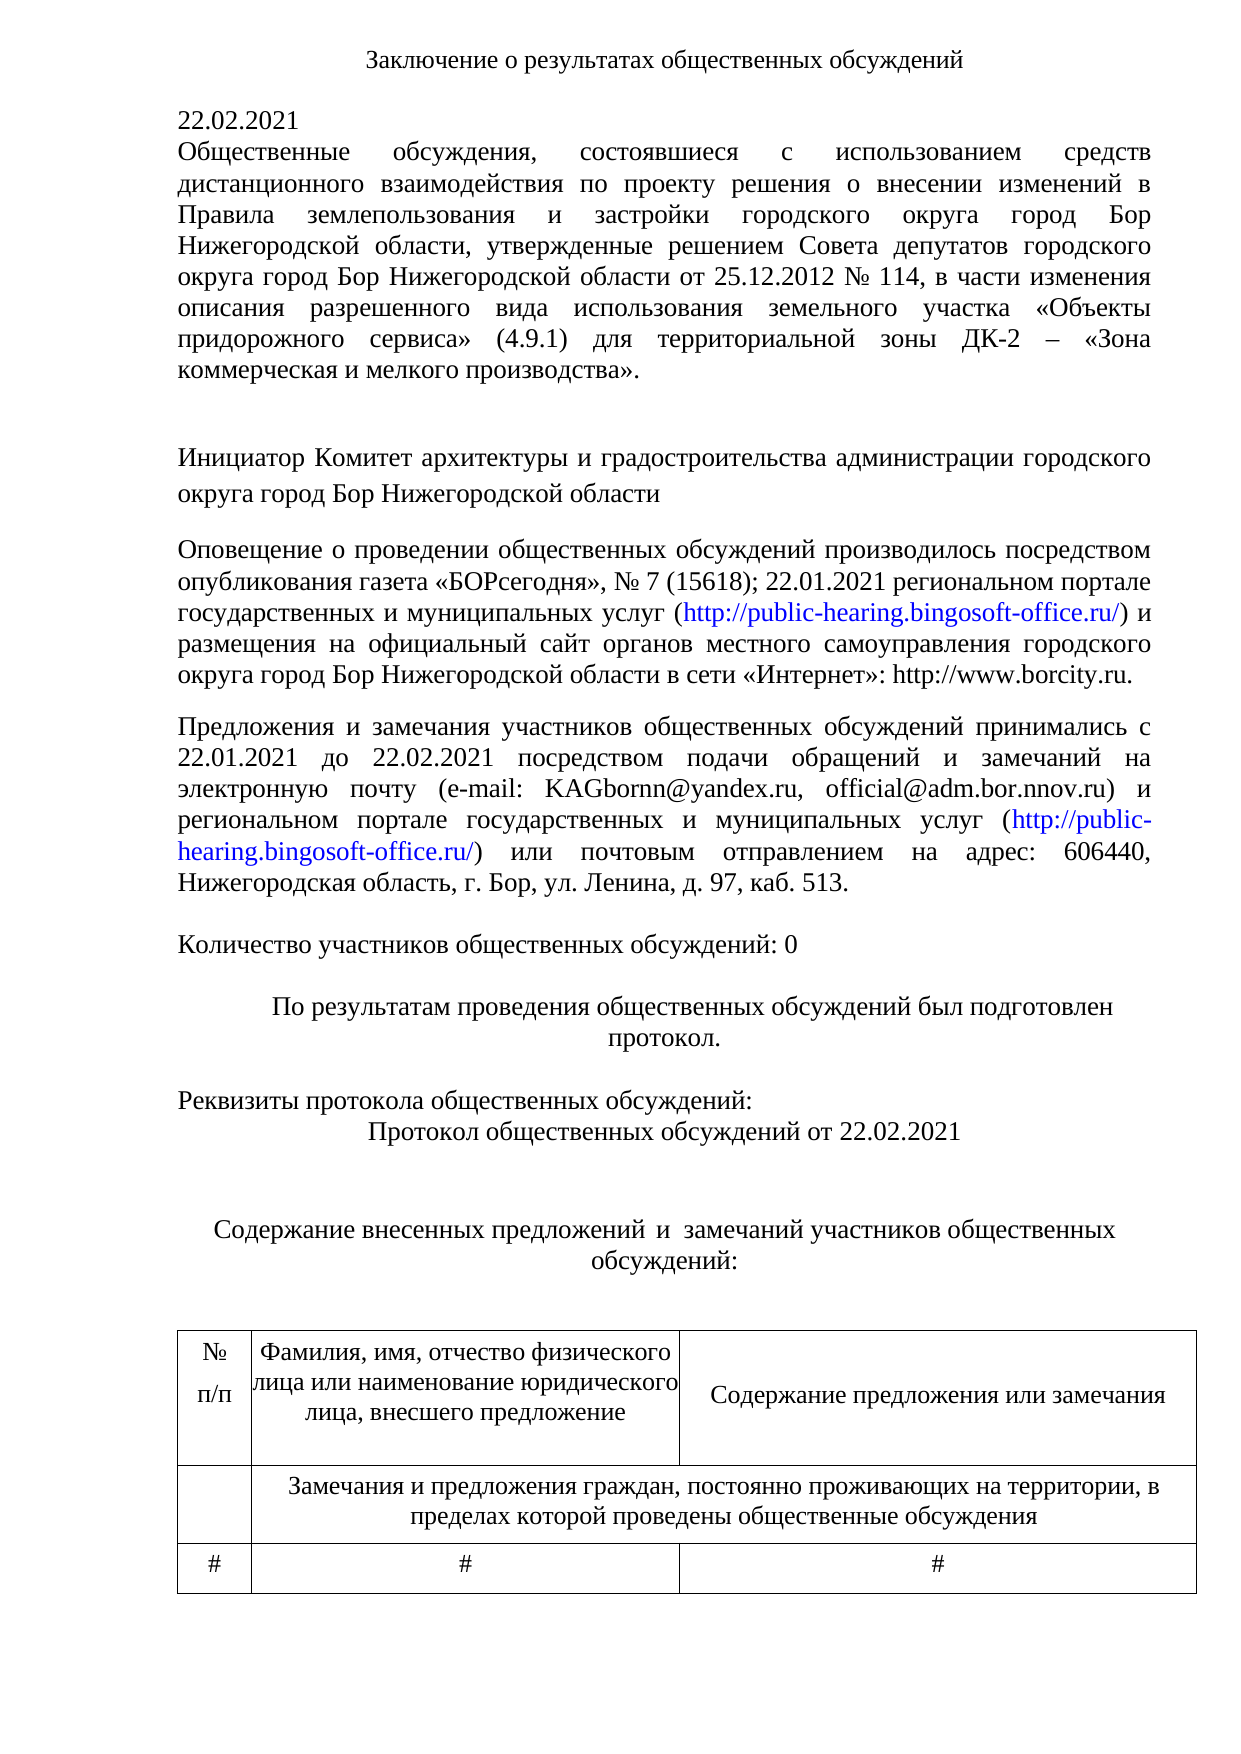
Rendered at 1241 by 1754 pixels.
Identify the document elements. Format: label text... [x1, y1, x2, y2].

text Протокол общественных обсуждений от 22.02.2021 [177, 1115, 1152, 1146]
text Заключение о результатах общественных обсуждений [177, 44, 1152, 74]
text Инициатор Комитет архитектуры и градостроительства администрации городского округа город Бор Нижегородской области [177, 441, 1152, 508]
table_header Фамилия, имя, отчество физического лица или наименование юридического лица, внесшего предложение [252, 1331, 679, 1464]
text Оповещение о проведении общественных обсуждений производилось посредством опубликования газета «БОРсегодня», № 7 (15618); 22.01.2021 региональном портале государственных и муниципальных услуг (http://public-hearing.bingosoft-office.ru/) и размещения на официальный сайт органов местного самоуправления городского округа город Бор Нижегородской области в сети «Интернет»: http://www.borcity.ru. [177, 533, 1152, 689]
table_header № п/п [178, 1331, 251, 1464]
table_cell # [252, 1544, 679, 1593]
table_cell # [680, 1544, 1196, 1593]
table_cell [178, 1466, 251, 1543]
text Количество участников общественных обсуждений: 0 [177, 928, 1152, 959]
text 22.02.2021 [177, 104, 1152, 136]
text По результатам проведения общественных обсуждений был подготовлен протокол. [177, 990, 1152, 1053]
text Предложения и замечания участников общественных обсуждений принимались с 22.01.2021 до 22.02.2021 посредством подачи обращений и замечаний на электронную почту (e-mail: KAGbornn@yandex.ru, official@adm.bor.nnov.ru) и региональном портале государственных и муниципальных услуг (http://public-hearing.bingosoft-office.ru/) или почтовым отправлением на адрес: 606440, Нижегородская область, г. Бор, ул. Ленина, д. 97, каб. 513. [177, 710, 1152, 897]
table_cell Замечания и предложения граждан, постоянно проживающих на территории, в пределах которой проведены общественные обсуждения [252, 1466, 1196, 1543]
text Реквизиты протокола общественных обсуждений: [177, 1084, 1152, 1115]
table_cell # [178, 1544, 251, 1593]
table_header Содержание предложения или замечания [680, 1331, 1196, 1464]
text Содержание внесенных предложений и замечаний участников общественных обсуждений: [177, 1213, 1152, 1275]
text Общественные обсуждения, состоявшиеся с использованием средств дистанционного взаимодействия по проекту решения о внесении изменений в Правила землепользования и застройки городского округа город Бор Нижегородской области, утвержденные решением Совета депутатов городского округа город Бор Нижегородской области от 25.12.2012 № 114, в части изменения описания разрешенного вида использования земельного участка «Объекты придорожного сервиса» (4.9.1) для территориальной зоны ДК-2 – «Зона коммерческая и мелкого производства». [177, 136, 1152, 385]
